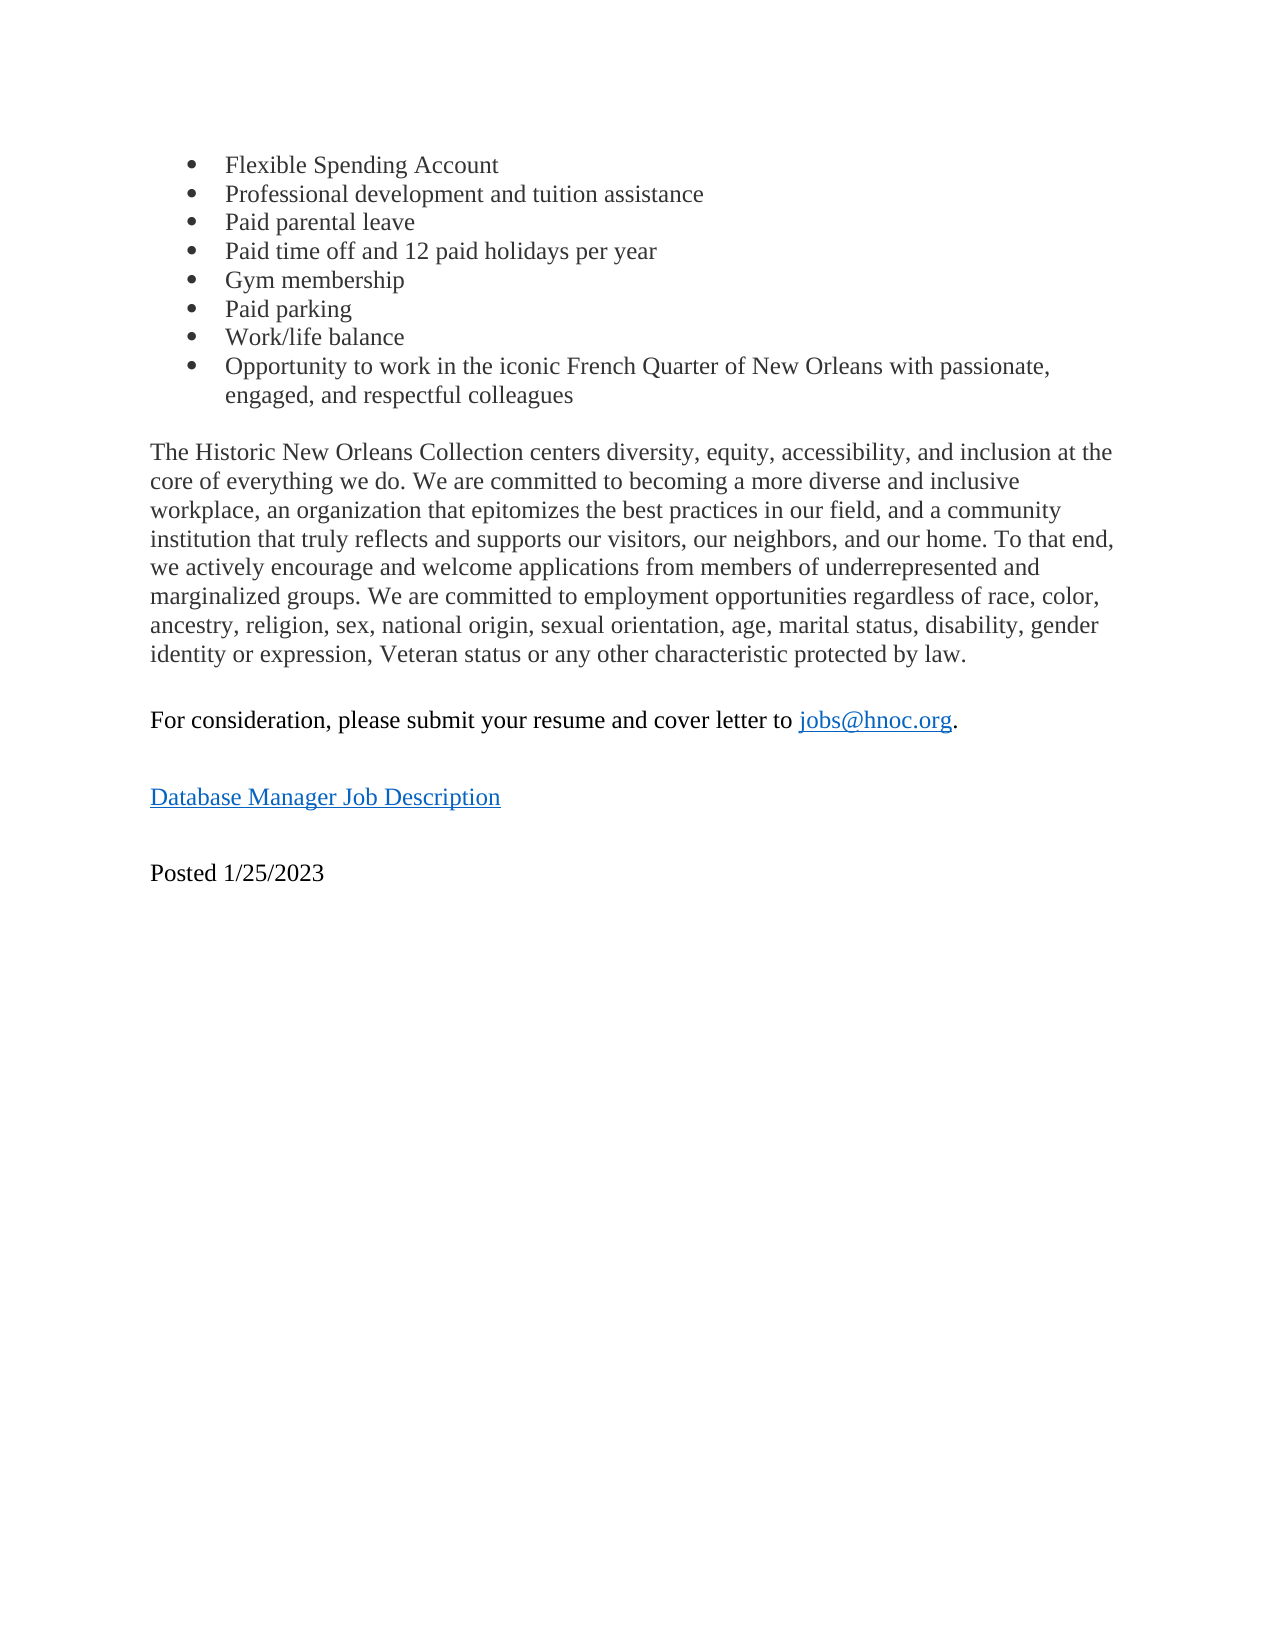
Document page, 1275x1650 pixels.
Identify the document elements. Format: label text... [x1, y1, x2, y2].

text Database Manager Job Description [150, 782, 1125, 811]
list Paid parking [187, 294, 1125, 322]
text For consideration, please submit your resume and cover letter to jobs@hnoc.org. [150, 706, 1125, 734]
list Opportunity to work in the iconic French Quarter of New Orleans with passionate, engaged, and respectful colleagues [187, 351, 1125, 409]
list Gym membership [187, 265, 1125, 294]
list Flexible Spending Account [187, 150, 1125, 179]
text The Historic New Orleans Collection centers diversity, equity, accessibility, and inclusion at the core of everything we do. We are committed to becoming a more diverse and inclusive workplace, an organization that epitomizes the best practices in our field, and a community institution that truly reflects and supports our visitors, our neighbors, and our home. To that end, we actively encourage and welcome applications from members of underrepresented and marginalized groups. We are committed to employment opportunities regardless of race, color, ancestry, religion, sex, national origin, sexual orientation, age, marital status, disability, gender identity or expression, Veteran status or any other characteristic protected by law. [150, 437, 1125, 667]
text Posted 1/25/2023 [150, 858, 1125, 887]
list Professional development and tuition assistance [187, 179, 1125, 207]
list Work/life balance [187, 322, 1125, 351]
list Paid time off and 12 paid holidays per year [187, 236, 1125, 265]
list Paid parental leave [187, 207, 1125, 236]
